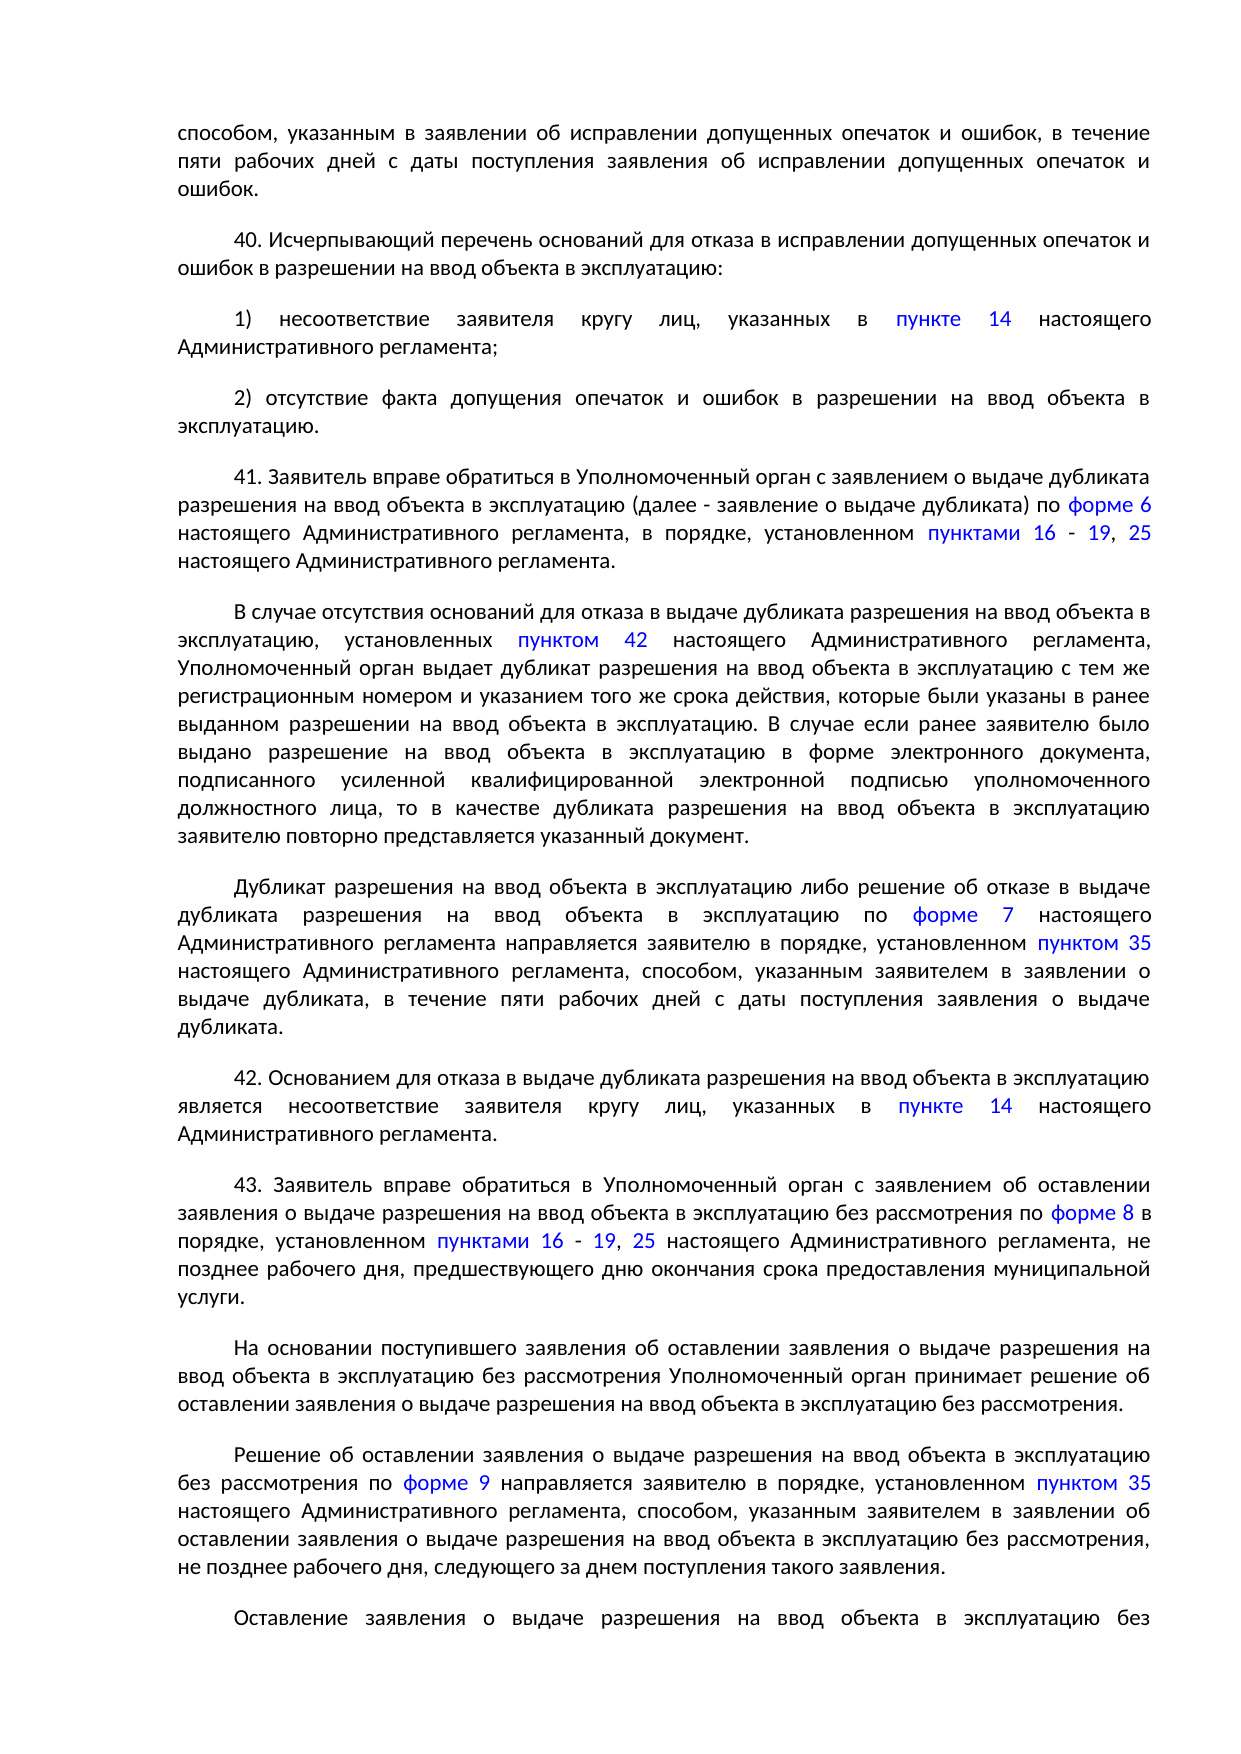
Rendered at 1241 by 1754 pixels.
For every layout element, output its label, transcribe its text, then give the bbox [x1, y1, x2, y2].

text 40. Исчерпывающий перечень оснований для отказа в исправлении допущенных опечаток и ошибок в разрешении на ввод объекта в эксплуатацию: [177, 225, 1152, 281]
text 2) отсутствие факта допущения опечаток и ошибок в разрешении на ввод объекта в эксплуатацию. [177, 383, 1152, 439]
text В случае отсутствия оснований для отказа в выдаче дубликата разрешения на ввод объекта в эксплуатацию, установленных пунктом 42 настоящего Административного регламента, Уполномоченный орган выдает дубликат разрешения на ввод объекта в эксплуатацию с тем же регистрационным номером и указанием того же срока действия, которые были указаны в ранее выданном разрешении на ввод объекта в эксплуатацию. В случае если ранее заявителю было выдано разрешение на ввод объекта в эксплуатацию в форме электронного документа, подписанного усиленной квалифицированной электронной подписью уполномоченного должностного лица, то в качестве дубликата разрешения на ввод объекта в эксплуатацию заявителю повторно представляется указанный документ. [177, 597, 1152, 849]
text На основании поступившего заявления об оставлении заявления о выдаче разрешения на ввод объекта в эксплуатацию без рассмотрения Уполномоченный орган принимает решение об оставлении заявления о выдаче разрешения на ввод объекта в эксплуатацию без рассмотрения. [177, 1333, 1152, 1417]
text Дубликат разрешения на ввод объекта в эксплуатацию либо решение об отказе в выдаче дубликата разрешения на ввод объекта в эксплуатацию по форме 7 настоящего Административного регламента направляется заявителю в порядке, установленном пунктом 35 настоящего Административного регламента, способом, указанным заявителем в заявлении о выдаче дубликата, в течение пяти рабочих дней с даты поступления заявления о выдаче дубликата. [177, 872, 1152, 1040]
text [177, 1603, 1152, 1631]
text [177, 118, 1152, 202]
text 41. Заявитель вправе обратиться в Уполномоченный орган с заявлением о выдаче дубликата разрешения на ввод объекта в эксплуатацию (далее - заявление о выдаче дубликата) по форме 6 настоящего Административного регламента, в порядке, установленном пунктами 16 - 19, 25 настоящего Административного регламента. [177, 462, 1152, 574]
text 1) несоответствие заявителя кругу лиц, указанных в пункте 14 настоящего Административного регламента; [177, 304, 1152, 360]
text Решение об оставлении заявления о выдаче разрешения на ввод объекта в эксплуатацию без рассмотрения по форме 9 направляется заявителю в порядке, установленном пунктом 35 настоящего Административного регламента, способом, указанным заявителем в заявлении об оставлении заявления о выдаче разрешения на ввод объекта в эксплуатацию без рассмотрения, не позднее рабочего дня, следующего за днем поступления такого заявления. [177, 1440, 1152, 1580]
text 42. Основанием для отказа в выдаче дубликата разрешения на ввод объекта в эксплуатацию является несоответствие заявителя кругу лиц, указанных в пункте 14 настоящего Административного регламента. [177, 1063, 1152, 1147]
text 43. Заявитель вправе обратиться в Уполномоченный орган с заявлением об оставлении заявления о выдаче разрешения на ввод объекта в эксплуатацию без рассмотрения по форме 8 в порядке, установленном пунктами 16 - 19, 25 настоящего Административного регламента, не позднее рабочего дня, предшествующего дню окончания срока предоставления муниципальной услуги. [177, 1170, 1152, 1310]
